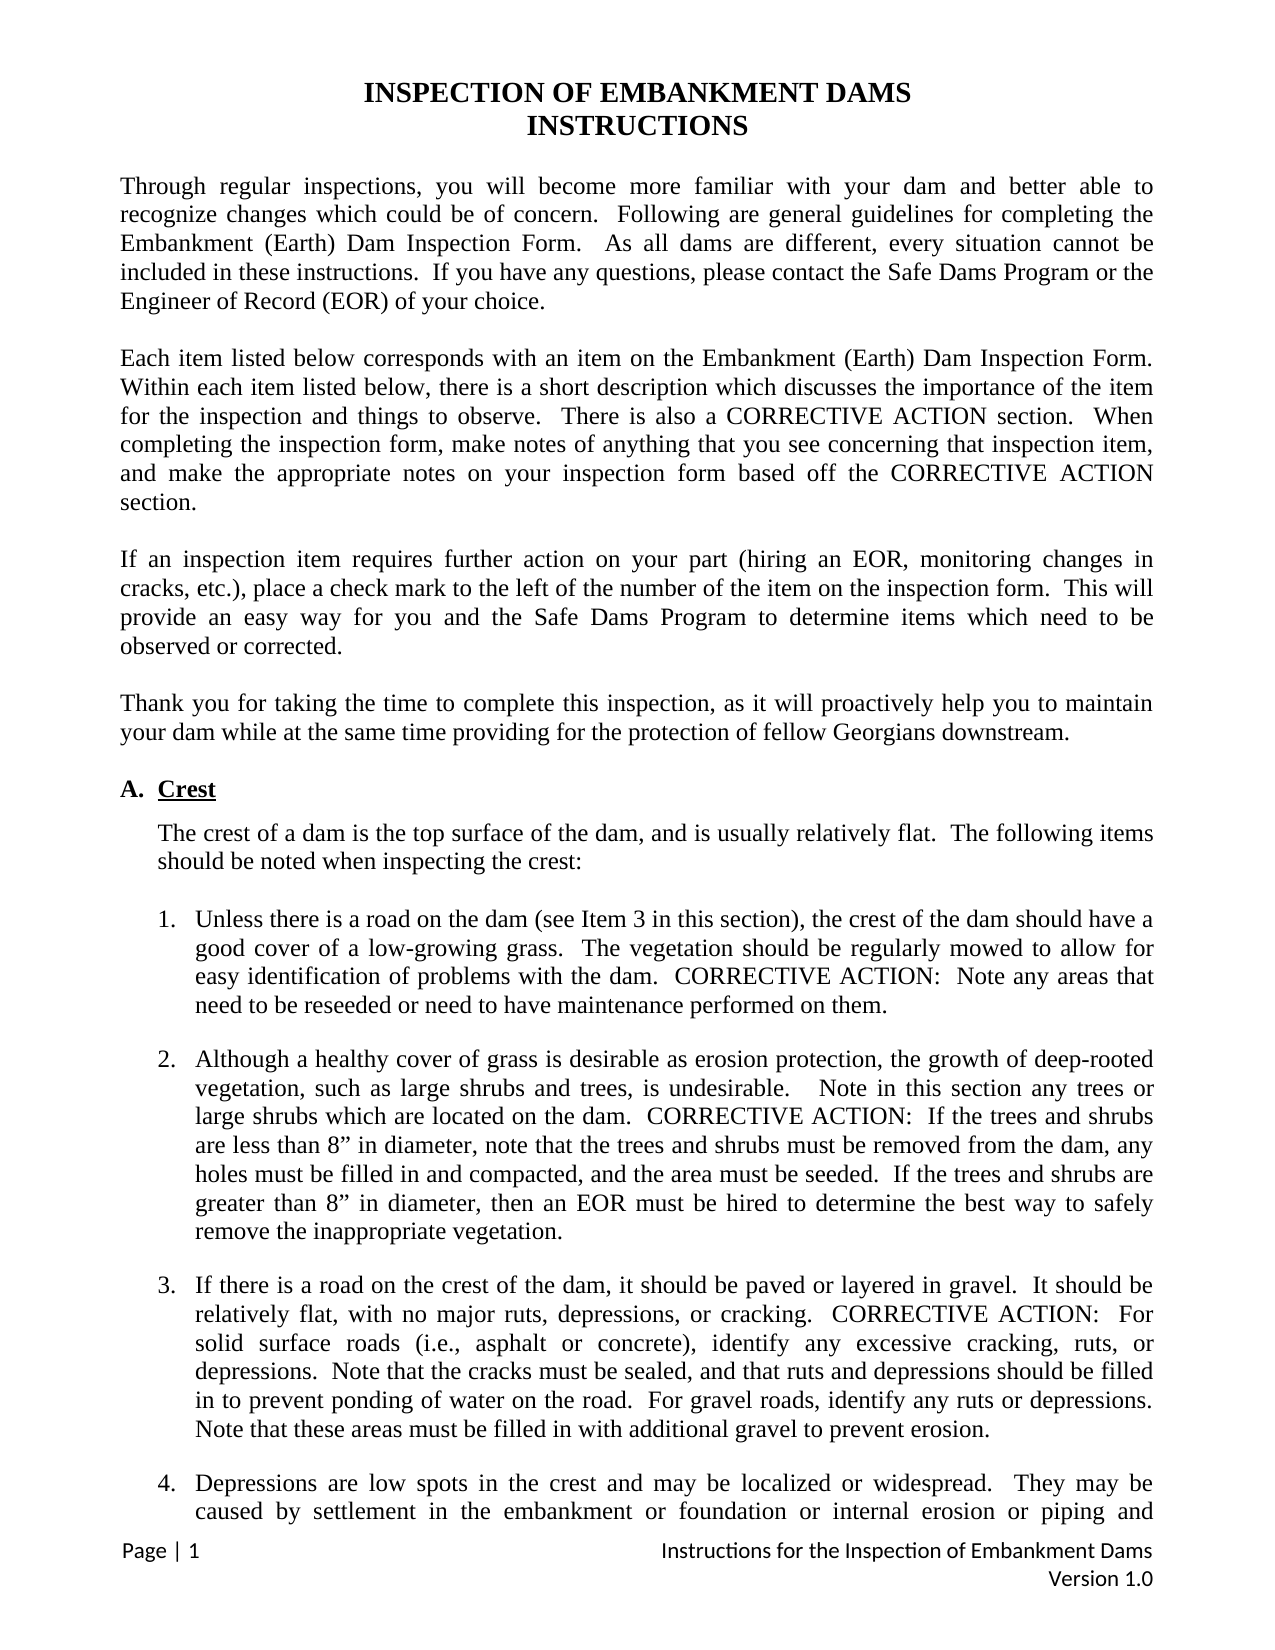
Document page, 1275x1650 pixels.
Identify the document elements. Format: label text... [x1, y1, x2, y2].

text INSTRUCTIONS [120, 108, 1155, 142]
list Crest [120, 774, 1155, 803]
list The crest of a dam is the top surface of the dam, and is usually relatively flat. The following items should be noted when inspecting the crest: [157, 818, 1155, 875]
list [157, 1468, 1155, 1525]
text If an inspection item requires further action on your part (hiring an EOR, monitoring changes in cracks, etc.), place a check mark to the left of the number of the item on the inspection form. This will provide an easy way for you and the Safe Dams Program to determine items which need to be observed or corrected. [120, 544, 1155, 659]
list If there is a road on the crest of the dam, it should be paved or layered in gravel. It should be relatively flat, with no major ruts, depressions, or cracking. CORRECTIVE ACTION: For solid surface roads (i.e., asphalt or concrete), identify any excessive cracking, ruts, or depressions. Note that the cracks must be sealed, and that ruts and depressions should be filled in to prevent ponding of water on the road. For gravel roads, identify any ruts or depressions. Note that these areas must be filled in with additional gravel to prevent erosion. [157, 1270, 1155, 1443]
list Unless there is a road on the dam (see Item 3 in this section), the crest of the dam should have a good cover of a low-growing grass. The vegetation should be regularly mowed to allow for easy identification of problems with the dam. CORRECTIVE ACTION: Note any areas that need to be reseeded or need to have maintenance performed on them. [157, 904, 1155, 1019]
text Each item listed below corresponds with an item on the Embankment (Earth) Dam Inspection Form. Within each item listed below, there is a short description which discusses the importance of the item for the inspection and things to observe. There is also a CORRECTIVE ACTION section. When completing the inspection form, make notes of anything that you see concerning that inspection item, and make the appropriate notes on your inspection form based off the CORRECTIVE ACTION section. [120, 343, 1155, 516]
text Through regular inspections, you will become more familiar with your dam and better able to recognize changes which could be of concern. Following are general guidelines for completing the Embankment (Earth) Dam Inspection Form. As all dams are different, every situation cannot be included in these instructions. If you have any questions, please contact the Safe Dams Program or the Engineer of Record (EOR) of your choice. [120, 171, 1155, 314]
list Although a healthy cover of grass is desirable as erosion protection, the growth of deep-rooted vegetation, such as large shrubs and trees, is undesirable. Note in this section any trees or large shrubs which are located on the dam. CORRECTIVE ACTION: If the trees and shrubs are less than 8” in diameter, note that the trees and shrubs must be removed from the dam, any holes must be filled in and compacted, and the area must be seeded. If the trees and shrubs are greater than 8” in diameter, then an EOR must be hired to determine the best way to safely remove the inappropriate vegetation. [157, 1044, 1155, 1245]
text INSPECTION OF EMBANKMENT DAMS [120, 75, 1155, 108]
text Thank you for taking the time to complete this inspection, as it will proactively help you to maintain your dam while at the same time providing for the protection of fellow Georgians downstream. [120, 688, 1155, 746]
